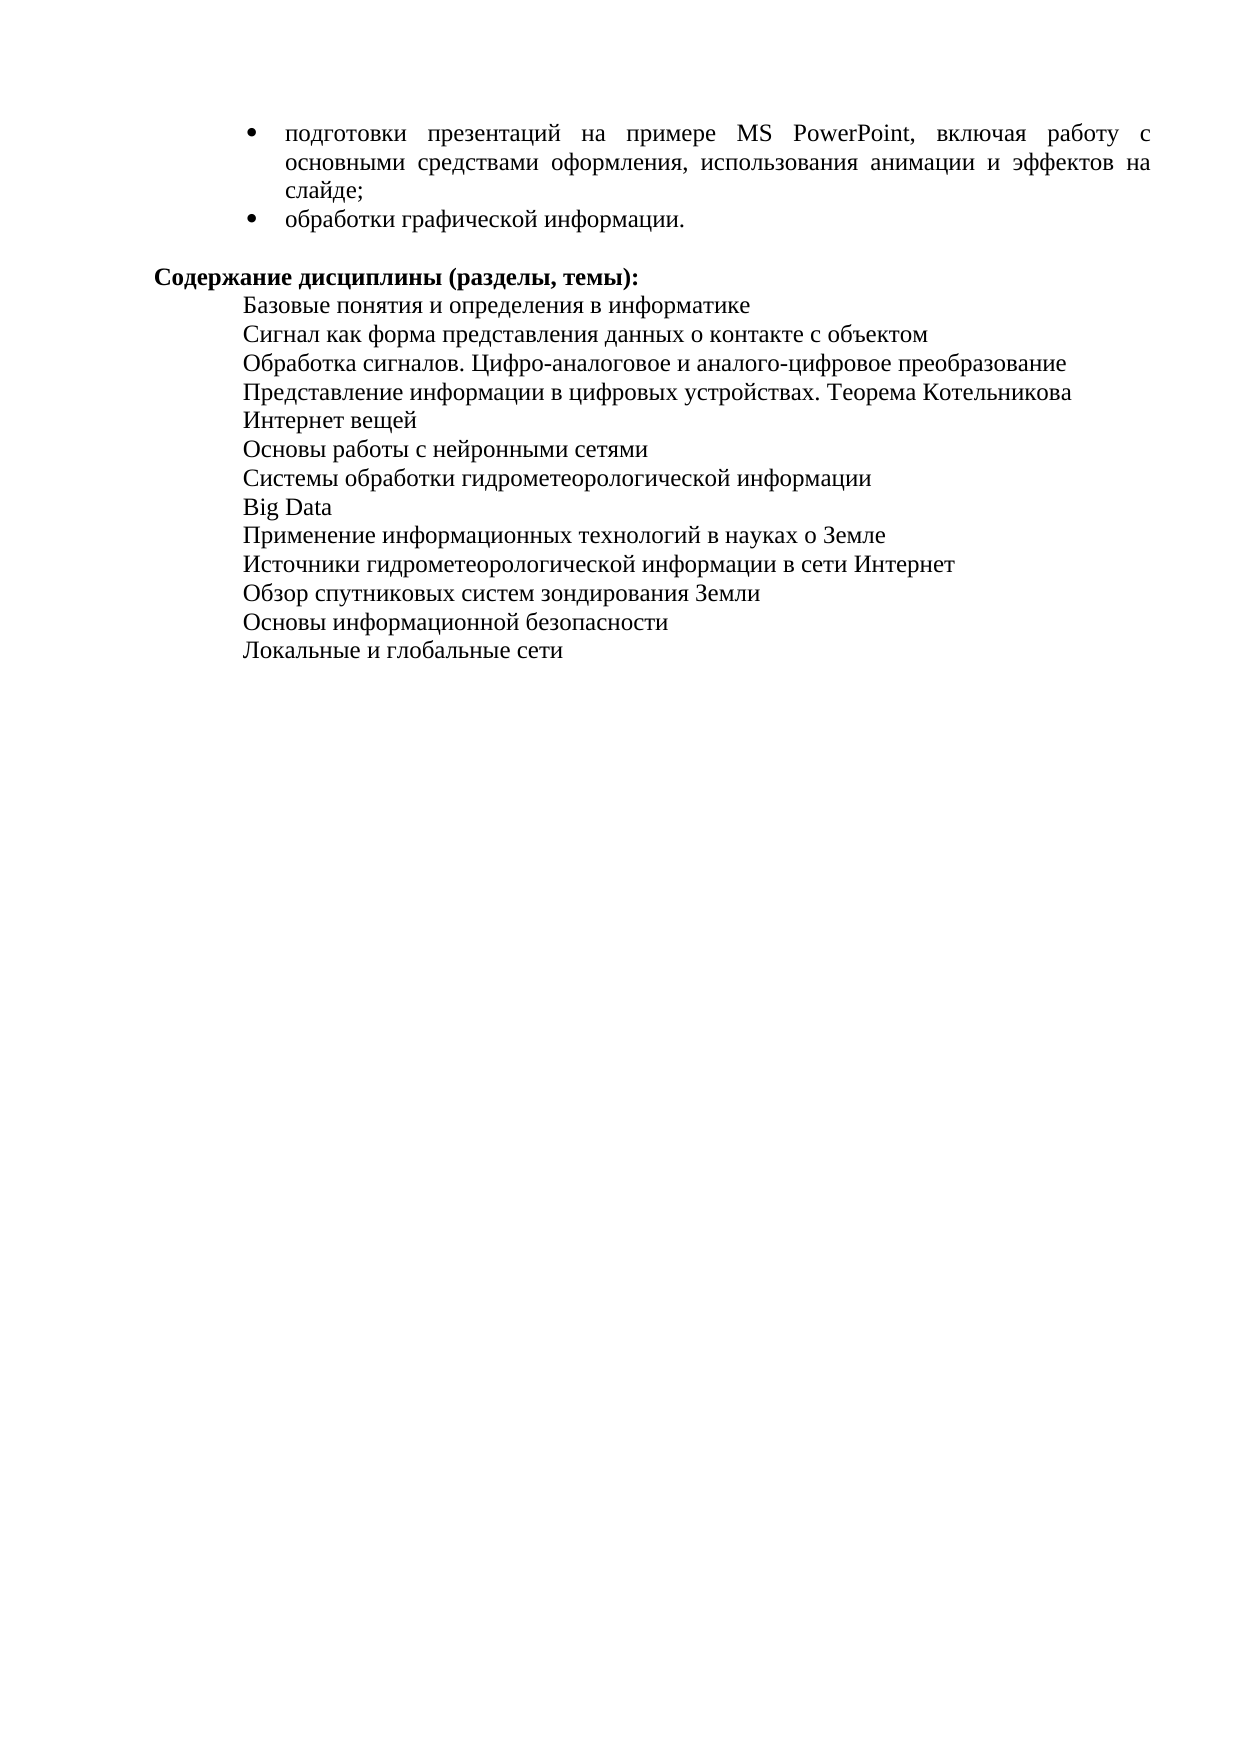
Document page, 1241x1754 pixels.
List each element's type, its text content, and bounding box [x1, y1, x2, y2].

text Интернет вещей [243, 406, 1152, 434]
text Обзор спутниковых систем зондирования Земли [243, 578, 1152, 607]
text Основы информационной безопасности [243, 607, 1152, 636]
text Big Data [243, 492, 1152, 521]
text Локальные и глобальные сети [243, 636, 1152, 664]
text Обработка сигналов. Цифро-аналоговое и аналого-цифровое преобразование [243, 348, 1152, 377]
text Сигнал как форма представления данных о контакте с объектом [243, 319, 1152, 348]
text Содержание дисциплины (разделы, темы): [153, 262, 1152, 291]
text Применение информационных технологий в науках о Земле [243, 521, 1152, 549]
text Представление информации в цифровых устройствах. Теорема Котельникова [243, 377, 1152, 406]
text Системы обработки гидрометеорологической информации [243, 463, 1152, 492]
list обработки графической информации. [247, 204, 1152, 233]
text Основы работы с нейронными сетями [243, 434, 1152, 463]
list подготовки презентаций на примере MS PowerPoint, включая работу с основными средствами оформления, использования анимации и эффектов на слайде; [247, 118, 1152, 204]
text Источники гидрометеорологической информации в сети Интернет [243, 549, 1152, 578]
text Базовые понятия и определения в информатике [243, 291, 1152, 319]
